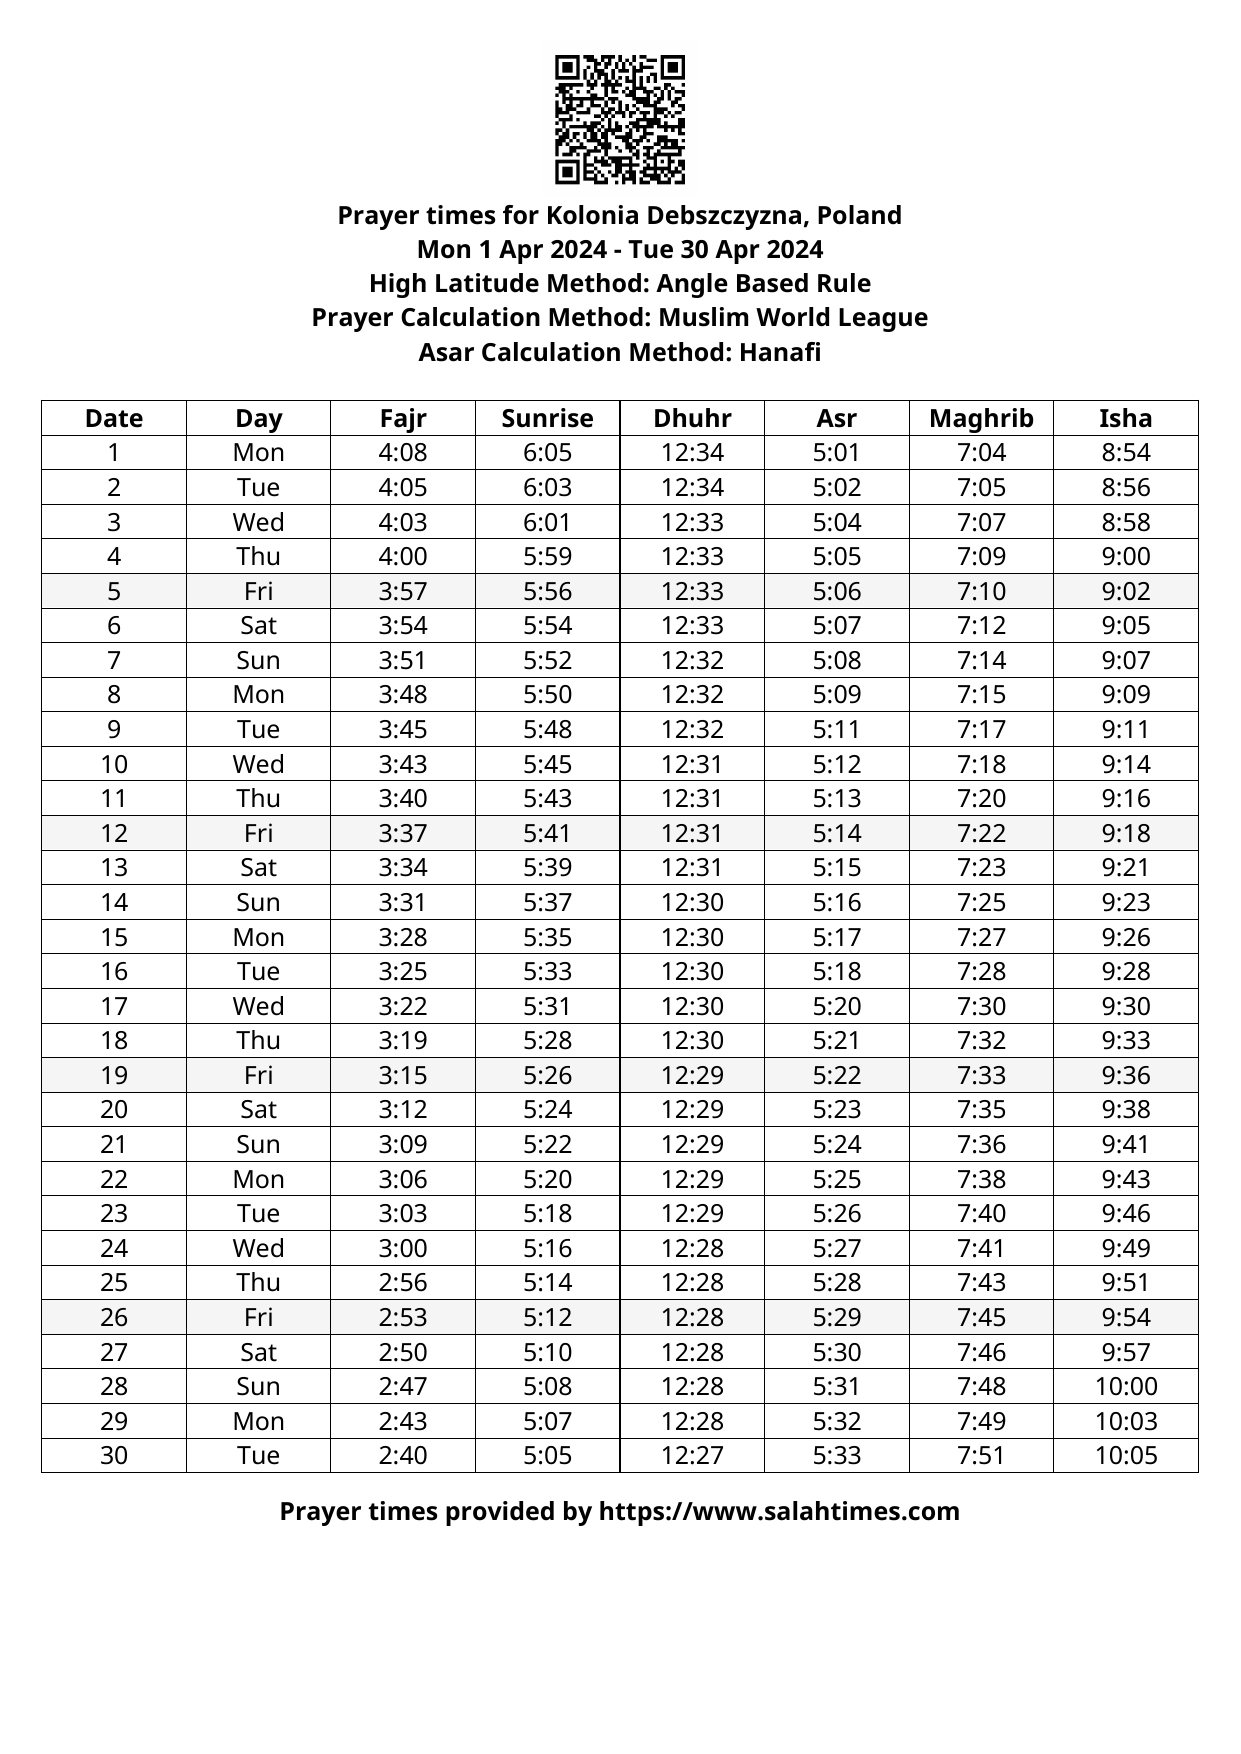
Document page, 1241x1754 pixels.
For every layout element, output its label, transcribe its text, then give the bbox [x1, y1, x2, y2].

table_cell 12:30 [621, 1024, 764, 1057]
table_cell 5:33 [765, 1439, 909, 1472]
table_cell 5:54 [476, 609, 619, 642]
table_cell 12:34 [621, 436, 764, 469]
table_cell Tue [187, 470, 330, 504]
table_cell 11 [42, 781, 186, 815]
table_header Date [42, 401, 186, 434]
table_cell 9:11 [1054, 712, 1198, 746]
table_cell 12:27 [621, 1439, 764, 1472]
table_cell 12:28 [621, 1300, 764, 1334]
table_cell 12:32 [621, 712, 764, 746]
table_cell Sat [187, 1093, 330, 1126]
table_cell 12:29 [621, 1162, 764, 1195]
table_cell 12:30 [621, 954, 764, 988]
table_cell 4:05 [331, 470, 475, 504]
table_cell 10:05 [1054, 1439, 1198, 1472]
table_cell 5:15 [765, 851, 909, 884]
table_cell 5:43 [476, 781, 619, 815]
table_cell 9:05 [1054, 609, 1198, 642]
table_cell 5:45 [476, 747, 619, 780]
table_cell 9:07 [1054, 643, 1198, 677]
table_cell 3:43 [331, 747, 475, 780]
table_cell Fri [187, 1300, 330, 1334]
table_cell 5:24 [765, 1127, 909, 1161]
text Mon 1 Apr 2024 - Tue 30 Apr 2024 [42, 232, 1198, 266]
table_cell 7:10 [910, 574, 1053, 607]
table_cell 12:32 [621, 678, 764, 711]
table_cell 3:57 [331, 574, 475, 607]
table_cell 9:00 [1054, 539, 1198, 573]
table_cell 27 [42, 1335, 186, 1368]
table_cell Fri [187, 574, 330, 607]
table_cell 5:08 [765, 643, 909, 677]
table_cell 7:27 [910, 920, 1053, 953]
table_cell 9:46 [1054, 1196, 1198, 1230]
table_cell 5:18 [476, 1196, 619, 1230]
table_cell 20 [42, 1093, 186, 1126]
table_cell 9:51 [1054, 1266, 1198, 1299]
table_cell 12:28 [621, 1231, 764, 1264]
table_cell 5:14 [476, 1266, 619, 1299]
table_cell 5:20 [476, 1162, 619, 1195]
table_cell 15 [42, 920, 186, 953]
table_cell 8:56 [1054, 470, 1198, 504]
table_cell 2:56 [331, 1266, 475, 1299]
table_cell 12:33 [621, 574, 764, 607]
table_cell 9:30 [1054, 989, 1198, 1022]
table_cell 2:40 [331, 1439, 475, 1472]
text Prayer times provided by https://www.salahtimes.com [42, 1494, 1198, 1528]
table_cell 5:12 [476, 1300, 619, 1334]
table_cell Mon [187, 920, 330, 953]
table_header Asr [765, 401, 909, 434]
table_cell 5:39 [476, 851, 619, 884]
table_header Maghrib [910, 401, 1053, 434]
table_cell Mon [187, 1162, 330, 1195]
table_cell 3:03 [331, 1196, 475, 1230]
table_cell 2:47 [331, 1369, 475, 1403]
table_cell 7:18 [910, 747, 1053, 780]
table_cell 23 [42, 1196, 186, 1230]
table_cell 7:25 [910, 885, 1053, 919]
table_cell Sun [187, 643, 330, 677]
table_cell 9:33 [1054, 1024, 1198, 1057]
table_cell 12:28 [621, 1404, 764, 1437]
table_cell 10:03 [1054, 1404, 1198, 1437]
table_cell 7:38 [910, 1162, 1053, 1195]
table_cell 5:48 [476, 712, 619, 746]
table_cell 3:22 [331, 989, 475, 1022]
table_cell Tue [187, 1196, 330, 1230]
table_cell 5:21 [765, 1024, 909, 1057]
table_cell 9:49 [1054, 1231, 1198, 1264]
table_cell 29 [42, 1404, 186, 1437]
table_cell 5:10 [476, 1335, 619, 1368]
table_cell 7:48 [910, 1369, 1053, 1403]
table_cell 7:23 [910, 851, 1053, 884]
table_cell 12:31 [621, 781, 764, 815]
table_cell Tue [187, 1439, 330, 1472]
table_header Fajr [331, 401, 475, 434]
table_cell 8:54 [1054, 436, 1198, 469]
table_cell 7:14 [910, 643, 1053, 677]
table_cell 3:51 [331, 643, 475, 677]
table_cell 3:12 [331, 1093, 475, 1126]
table_cell 5:56 [476, 574, 619, 607]
table_cell 14 [42, 885, 186, 919]
table_cell 7:30 [910, 989, 1053, 1022]
table_cell 7:28 [910, 954, 1053, 988]
table_cell 8 [42, 678, 186, 711]
table_header Isha [1054, 401, 1198, 434]
table_cell 7:12 [910, 609, 1053, 642]
table_cell Wed [187, 1231, 330, 1264]
table_cell 3:19 [331, 1024, 475, 1057]
table_cell 9:16 [1054, 781, 1198, 815]
table_cell Mon [187, 1404, 330, 1437]
table_cell 7:43 [910, 1266, 1053, 1299]
table_cell 9:23 [1054, 885, 1198, 919]
table_cell 5:28 [476, 1024, 619, 1057]
table_cell 5:59 [476, 539, 619, 573]
table_cell 12:34 [621, 470, 764, 504]
table_cell 10 [42, 747, 186, 780]
table_cell Wed [187, 989, 330, 1022]
table_cell 5:41 [476, 816, 619, 849]
table_header Day [187, 401, 330, 434]
table_cell 5:27 [765, 1231, 909, 1264]
table_cell 7:51 [910, 1439, 1053, 1472]
table_cell 5 [42, 574, 186, 607]
table_cell 3:40 [331, 781, 475, 815]
table_cell 5:33 [476, 954, 619, 988]
table_cell 7:32 [910, 1024, 1053, 1057]
table_cell 5:12 [765, 747, 909, 780]
table_cell 5:05 [476, 1439, 619, 1472]
table_cell 5:16 [765, 885, 909, 919]
table_cell 12:28 [621, 1266, 764, 1299]
table_cell 12:30 [621, 920, 764, 953]
table_cell 8:58 [1054, 505, 1198, 538]
table_cell 2:43 [331, 1404, 475, 1437]
table_cell Sat [187, 609, 330, 642]
table_cell 4 [42, 539, 186, 573]
table_cell 12:29 [621, 1058, 764, 1092]
table_cell 5:31 [765, 1369, 909, 1403]
table_cell 12:30 [621, 989, 764, 1022]
table_cell 3:15 [331, 1058, 475, 1092]
table_cell 19 [42, 1058, 186, 1092]
table_cell 5:52 [476, 643, 619, 677]
table_cell Sun [187, 1369, 330, 1403]
table_cell 5:35 [476, 920, 619, 953]
table_cell 12:28 [621, 1335, 764, 1368]
table_cell 10:00 [1054, 1369, 1198, 1403]
table_cell Wed [187, 747, 330, 780]
table_cell 5:16 [476, 1231, 619, 1264]
table_cell 26 [42, 1300, 186, 1334]
table_cell 12:31 [621, 851, 764, 884]
table_cell Tue [187, 954, 330, 988]
table_cell Mon [187, 436, 330, 469]
picture [542, 41, 699, 198]
table_cell 5:26 [476, 1058, 619, 1092]
table_cell 7:35 [910, 1093, 1053, 1126]
table_cell 5:05 [765, 539, 909, 573]
table_cell 3:45 [331, 712, 475, 746]
table_cell Thu [187, 781, 330, 815]
table_cell 4:03 [331, 505, 475, 538]
table_cell 12:29 [621, 1127, 764, 1161]
table_cell 7:22 [910, 816, 1053, 849]
table_cell 5:18 [765, 954, 909, 988]
table_cell 12:31 [621, 747, 764, 780]
table_cell 9:14 [1054, 747, 1198, 780]
table_cell 25 [42, 1266, 186, 1299]
table_cell 5:24 [476, 1093, 619, 1126]
table_cell 12:30 [621, 885, 764, 919]
table_cell Sat [187, 1335, 330, 1368]
table_cell 17 [42, 989, 186, 1022]
table_cell Thu [187, 1266, 330, 1299]
table_cell 5:22 [765, 1058, 909, 1092]
table_cell 6 [42, 609, 186, 642]
table_header Sunrise [476, 401, 619, 434]
table_cell 5:02 [765, 470, 909, 504]
table_cell 24 [42, 1231, 186, 1264]
table_cell Fri [187, 816, 330, 849]
table_cell 12 [42, 816, 186, 849]
text Prayer Calculation Method: Muslim World League [42, 300, 1198, 334]
table_cell 3:00 [331, 1231, 475, 1264]
table_cell 7:09 [910, 539, 1053, 573]
table_cell 5:32 [765, 1404, 909, 1437]
table_cell 5:08 [476, 1369, 619, 1403]
table_cell 7:45 [910, 1300, 1053, 1334]
table_cell 5:04 [765, 505, 909, 538]
text Asar Calculation Method: Hanafi [42, 334, 1198, 368]
table_cell 9:28 [1054, 954, 1198, 988]
table_cell 5:11 [765, 712, 909, 746]
table_cell 3:06 [331, 1162, 475, 1195]
table_cell 6:05 [476, 436, 619, 469]
table_cell 9 [42, 712, 186, 746]
table_cell 3:31 [331, 885, 475, 919]
table_cell 9:09 [1054, 678, 1198, 711]
table_cell 7:17 [910, 712, 1053, 746]
table_cell 13 [42, 851, 186, 884]
table_cell Sun [187, 885, 330, 919]
table_cell 12:28 [621, 1369, 764, 1403]
table_cell 7:49 [910, 1404, 1053, 1437]
table_cell 5:09 [765, 678, 909, 711]
table_cell 5:26 [765, 1196, 909, 1230]
table_cell 3:37 [331, 816, 475, 849]
table_cell 7:20 [910, 781, 1053, 815]
table_cell 4:08 [331, 436, 475, 469]
table_cell 2:50 [331, 1335, 475, 1368]
table_cell 9:02 [1054, 574, 1198, 607]
table_cell 7:46 [910, 1335, 1053, 1368]
table_cell 5:31 [476, 989, 619, 1022]
table_cell 7:41 [910, 1231, 1053, 1264]
table_cell 6:01 [476, 505, 619, 538]
table_cell 12:32 [621, 643, 764, 677]
table_cell 7:40 [910, 1196, 1053, 1230]
table_cell 4:00 [331, 539, 475, 573]
table_cell 9:41 [1054, 1127, 1198, 1161]
text High Latitude Method: Angle Based Rule [42, 266, 1198, 300]
table_header Dhuhr [621, 401, 764, 434]
table_cell 2:53 [331, 1300, 475, 1334]
table_cell 3:25 [331, 954, 475, 988]
table_cell 5:13 [765, 781, 909, 815]
table_cell 3:28 [331, 920, 475, 953]
table_cell 9:36 [1054, 1058, 1198, 1092]
table_cell 12:31 [621, 816, 764, 849]
table_cell 18 [42, 1024, 186, 1057]
table_cell 9:43 [1054, 1162, 1198, 1195]
table_cell 3:09 [331, 1127, 475, 1161]
table_cell 12:29 [621, 1093, 764, 1126]
table_cell Thu [187, 1024, 330, 1057]
table_cell 30 [42, 1439, 186, 1472]
table_cell 9:57 [1054, 1335, 1198, 1368]
table_cell 9:38 [1054, 1093, 1198, 1126]
table_cell 5:20 [765, 989, 909, 1022]
table_cell 3 [42, 505, 186, 538]
table_cell Mon [187, 678, 330, 711]
table_cell 5:06 [765, 574, 909, 607]
table_cell Fri [187, 1058, 330, 1092]
table_cell Wed [187, 505, 330, 538]
table_cell 2 [42, 470, 186, 504]
table_cell 7:33 [910, 1058, 1053, 1092]
table_cell 7:36 [910, 1127, 1053, 1161]
table_cell 3:48 [331, 678, 475, 711]
table_cell 21 [42, 1127, 186, 1161]
table_cell Thu [187, 539, 330, 573]
table_cell 5:23 [765, 1093, 909, 1126]
table_cell 3:34 [331, 851, 475, 884]
table_cell 12:33 [621, 609, 764, 642]
table_cell 7 [42, 643, 186, 677]
table_cell 6:03 [476, 470, 619, 504]
table_cell 9:18 [1054, 816, 1198, 849]
table_cell 5:50 [476, 678, 619, 711]
table_cell 7:15 [910, 678, 1053, 711]
table_cell 9:21 [1054, 851, 1198, 884]
table_cell 12:33 [621, 505, 764, 538]
table_cell 5:14 [765, 816, 909, 849]
text Prayer times for Kolonia Debszczyzna, Poland [42, 198, 1198, 232]
table_cell 5:28 [765, 1266, 909, 1299]
table_cell 5:07 [765, 609, 909, 642]
table_cell Sat [187, 851, 330, 884]
table_cell 5:29 [765, 1300, 909, 1334]
table_cell 5:25 [765, 1162, 909, 1195]
table_cell 1 [42, 436, 186, 469]
table_cell Tue [187, 712, 330, 746]
table_cell 28 [42, 1369, 186, 1403]
table_cell 5:22 [476, 1127, 619, 1161]
table_cell 5:17 [765, 920, 909, 953]
table_cell 22 [42, 1162, 186, 1195]
table_cell 5:30 [765, 1335, 909, 1368]
table_cell 7:04 [910, 436, 1053, 469]
table_cell 9:54 [1054, 1300, 1198, 1334]
table_cell 5:01 [765, 436, 909, 469]
table_cell 16 [42, 954, 186, 988]
table_cell Sun [187, 1127, 330, 1161]
table_cell 5:07 [476, 1404, 619, 1437]
table_cell 12:33 [621, 539, 764, 573]
table_cell 9:26 [1054, 920, 1198, 953]
table_cell 7:05 [910, 470, 1053, 504]
table_cell 5:37 [476, 885, 619, 919]
table_cell 3:54 [331, 609, 475, 642]
table_cell 7:07 [910, 505, 1053, 538]
table_cell 12:29 [621, 1196, 764, 1230]
